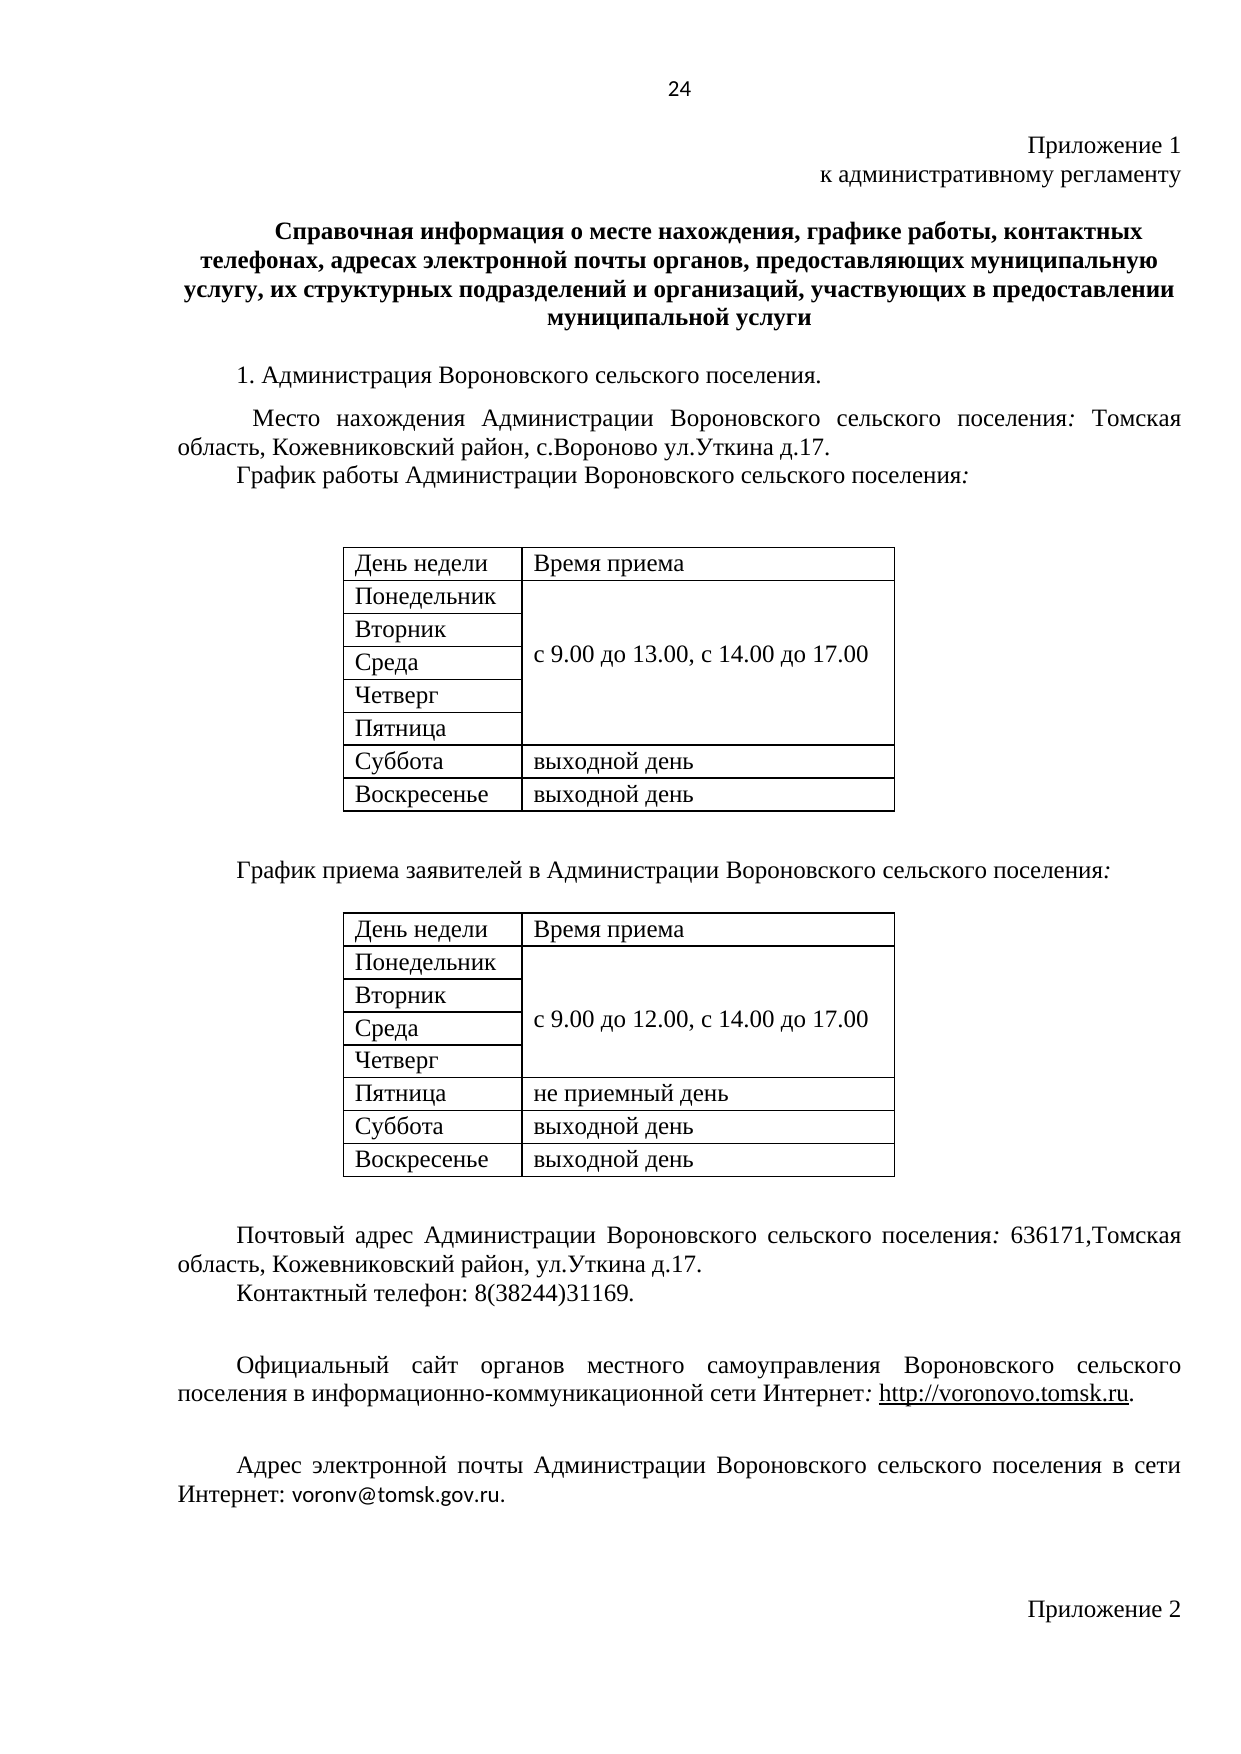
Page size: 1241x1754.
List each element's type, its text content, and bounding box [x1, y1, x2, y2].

table_cell выходной день [523, 779, 894, 810]
table_cell с 9.00 до 13.00, с 14.00 до 17.00 [523, 581, 894, 744]
text Справочная информация о месте нахождения, графике работы, контактных телефонах, адресах электронной почты органов, предоставляющих муниципальную услугу, их структурных подразделений и организаций, участвующих в предоставлении муниципальной услуги [177, 216, 1181, 331]
table_cell Понедельник [344, 581, 521, 613]
table_cell выходной день [523, 1144, 894, 1176]
text Адрес электронной почты Администрации Вороновского сельского поселения в сети Интернет: voronv@tomsk.gov.ru. [177, 1450, 1181, 1508]
table_cell Вторник [344, 980, 521, 1011]
table_cell Суббота [344, 1111, 521, 1143]
text Контактный телефон: 8(38244)31169. [177, 1278, 1181, 1307]
table_cell выходной день [523, 1111, 894, 1143]
text Место нахождения Администрации Вороновского сельского поселения: Томская область, Кожевниковский район, с.Вороново ул.Уткина д.17. [177, 403, 1181, 461]
text График приема заявителей в Администрации Вороновского сельского поселения: [177, 855, 1181, 883]
table_cell Воскресенье [344, 1144, 521, 1176]
table_cell Пятница [344, 1078, 521, 1110]
text к административному регламенту [177, 159, 1181, 187]
table_cell Суббота [344, 746, 521, 777]
text Официальный сайт органов местного самоуправления Вороновского сельского поселения в информационно-коммуникационной сети Интернет: http://voronovo.tomsk.ru. [177, 1350, 1181, 1407]
table_cell Пятница [344, 713, 521, 744]
text 1. Администрация Вороновского сельского поселения. [177, 360, 1181, 389]
text Приложение 1 [177, 130, 1181, 159]
table_header День недели [344, 914, 521, 945]
table_header Время приема [523, 548, 894, 580]
table_header Время приема [523, 914, 894, 945]
text Почтовый адрес Администрации Вороновского сельского поселения: 636171,Томская область, Кожевниковский район, ул.Уткина д.17. [177, 1220, 1181, 1278]
text График работы Администрации Вороновского сельского поселения: [177, 461, 1181, 489]
table_cell Вторник [344, 614, 521, 646]
table_cell не приемный день [523, 1078, 894, 1110]
table_cell Понедельник [344, 947, 521, 978]
table_header День недели [344, 548, 521, 580]
table_cell Четверг [344, 680, 521, 711]
table_cell Четверг [344, 1046, 521, 1077]
table_cell выходной день [523, 746, 894, 777]
table_cell Воскресенье [344, 779, 521, 810]
text Приложение 2 [177, 1594, 1181, 1623]
table_cell с 9.00 до 12.00, с 14.00 до 17.00 [523, 947, 894, 1077]
table_cell Среда [344, 647, 521, 678]
table_cell Среда [344, 1013, 521, 1044]
